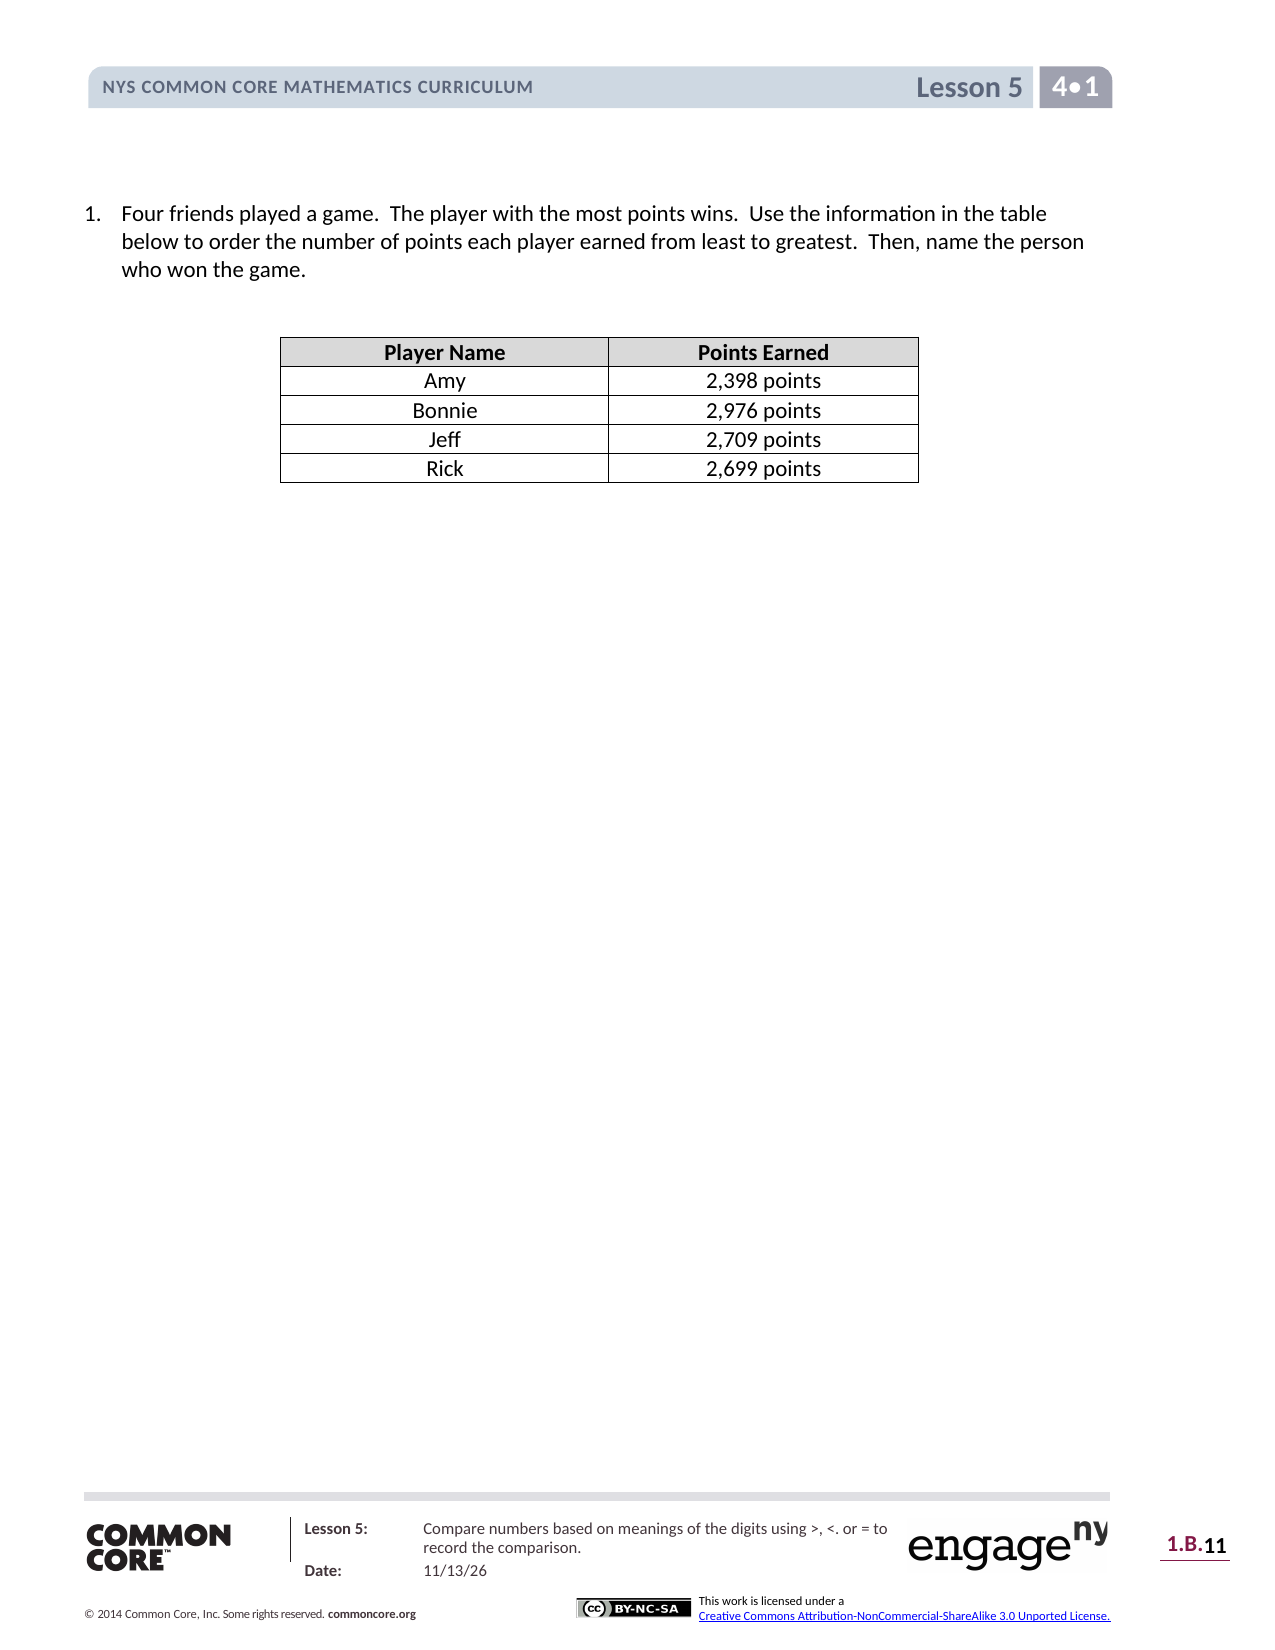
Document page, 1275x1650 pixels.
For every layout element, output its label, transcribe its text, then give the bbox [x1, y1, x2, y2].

picture [907, 1518, 1108, 1573]
table_cell 2,709 points [609, 425, 918, 453]
table_cell Rick [281, 454, 608, 482]
table_cell Amy [281, 367, 608, 395]
list Four friends played a game. The player with the most points wins. Use the information in the table below to order the number of points each player earned from least to greatest. Then, name the person who won the game. [84, 199, 1108, 283]
table_header Points Earned [609, 338, 918, 366]
table_cell 2,976 points [609, 396, 918, 424]
table_cell Jeff [281, 425, 608, 453]
table_cell 2,398 points [609, 367, 918, 395]
picture [575, 1598, 691, 1617]
table_cell 2,699 points [609, 454, 918, 482]
table_header Player Name [281, 338, 608, 366]
table_cell Bonnie [281, 396, 608, 424]
picture [82, 1518, 234, 1576]
